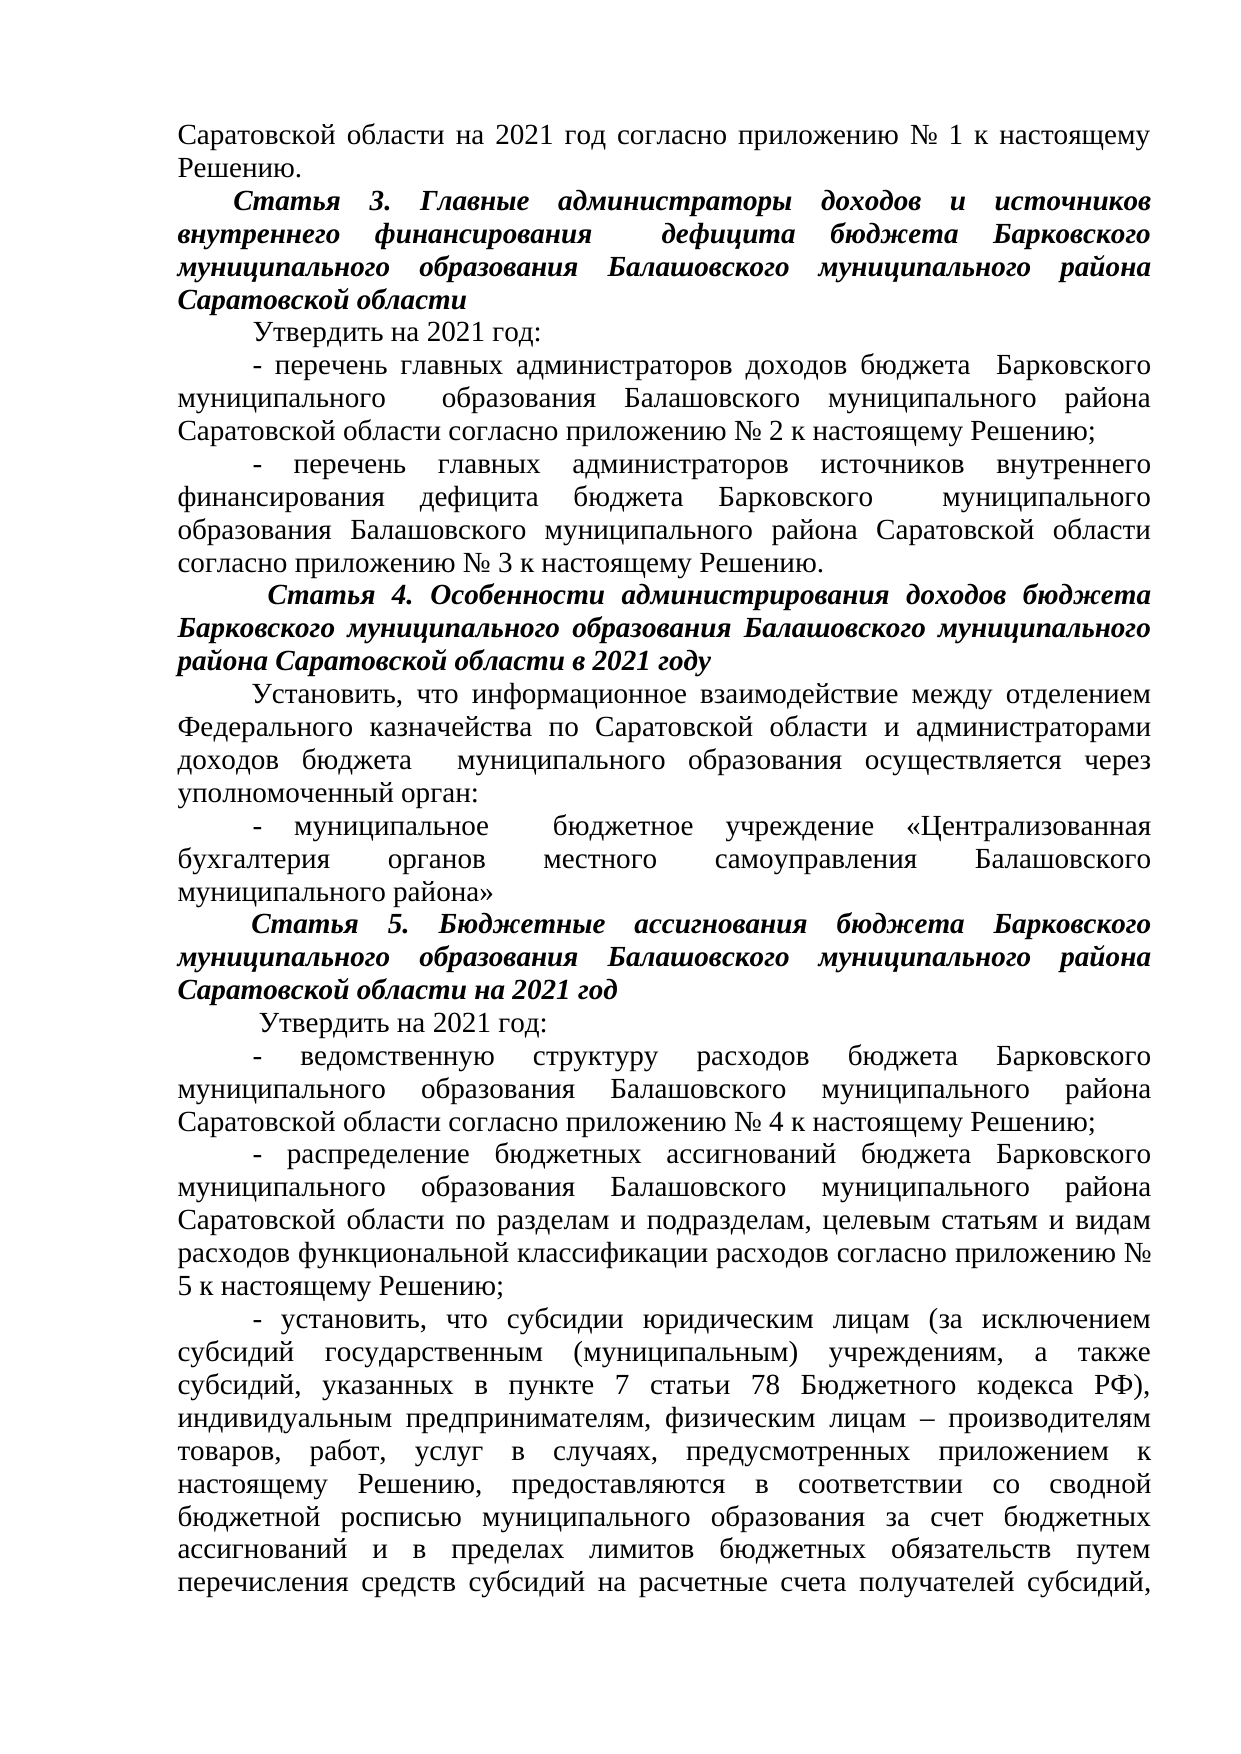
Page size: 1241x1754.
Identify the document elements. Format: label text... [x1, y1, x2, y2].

text Утвердить на 2021 год: [177, 1006, 1152, 1039]
text - ведомственную структуру расходов бюджета Барковского муниципального образования Балашовского муниципального района Саратовской области согласно приложению № 4 к настоящему Решению; [177, 1039, 1152, 1137]
text - перечень главных администраторов доходов бюджета Барковского муниципального образования Балашовского муниципального района Саратовской области согласно приложению № 2 к настоящему Решению; [177, 348, 1152, 447]
text - распределение бюджетных ассигнований бюджета Барковского муниципального образования Балашовского муниципального района Саратовской области по разделам и подразделам, целевым статьям и видам расходов функциональной классификации расходов согласно приложению № 5 к настоящему Решению; [177, 1137, 1152, 1302]
text Статья 5. Бюджетные ассигнования бюджета Барковского муниципального образования Балашовского муниципального района Саратовской области на 2021 год [177, 907, 1152, 1006]
text - перечень главных администраторов источников внутреннего финансирования дефицита бюджета Барковского муниципального образования Балашовского муниципального района Саратовской области согласно приложению № 3 к настоящему Решению. [177, 447, 1152, 578]
text Установить, что информационное взаимодействие между отделением Федерального казначейства по Саратовской области и администраторами доходов бюджета муниципального образования осуществляется через уполномоченный орган: [177, 677, 1152, 809]
text Статья 3. Главные администраторы доходов и источников внутреннего финансирования дефицита бюджета Барковского муниципального образования Балашовского муниципального района Саратовской области [177, 184, 1152, 315]
text - муниципальное бюджетное учреждение «Централизованная бухгалтерия органов местного самоуправления Балашовского муниципального района» [177, 809, 1152, 907]
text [177, 1302, 1152, 1598]
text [177, 118, 1152, 184]
text Утвердить на 2021 год: [177, 315, 1152, 348]
text Статья 4. Особенности администрирования доходов бюджета Барковского муниципального образования Балашовского муниципального района Саратовской области в 2021 году [177, 578, 1152, 677]
